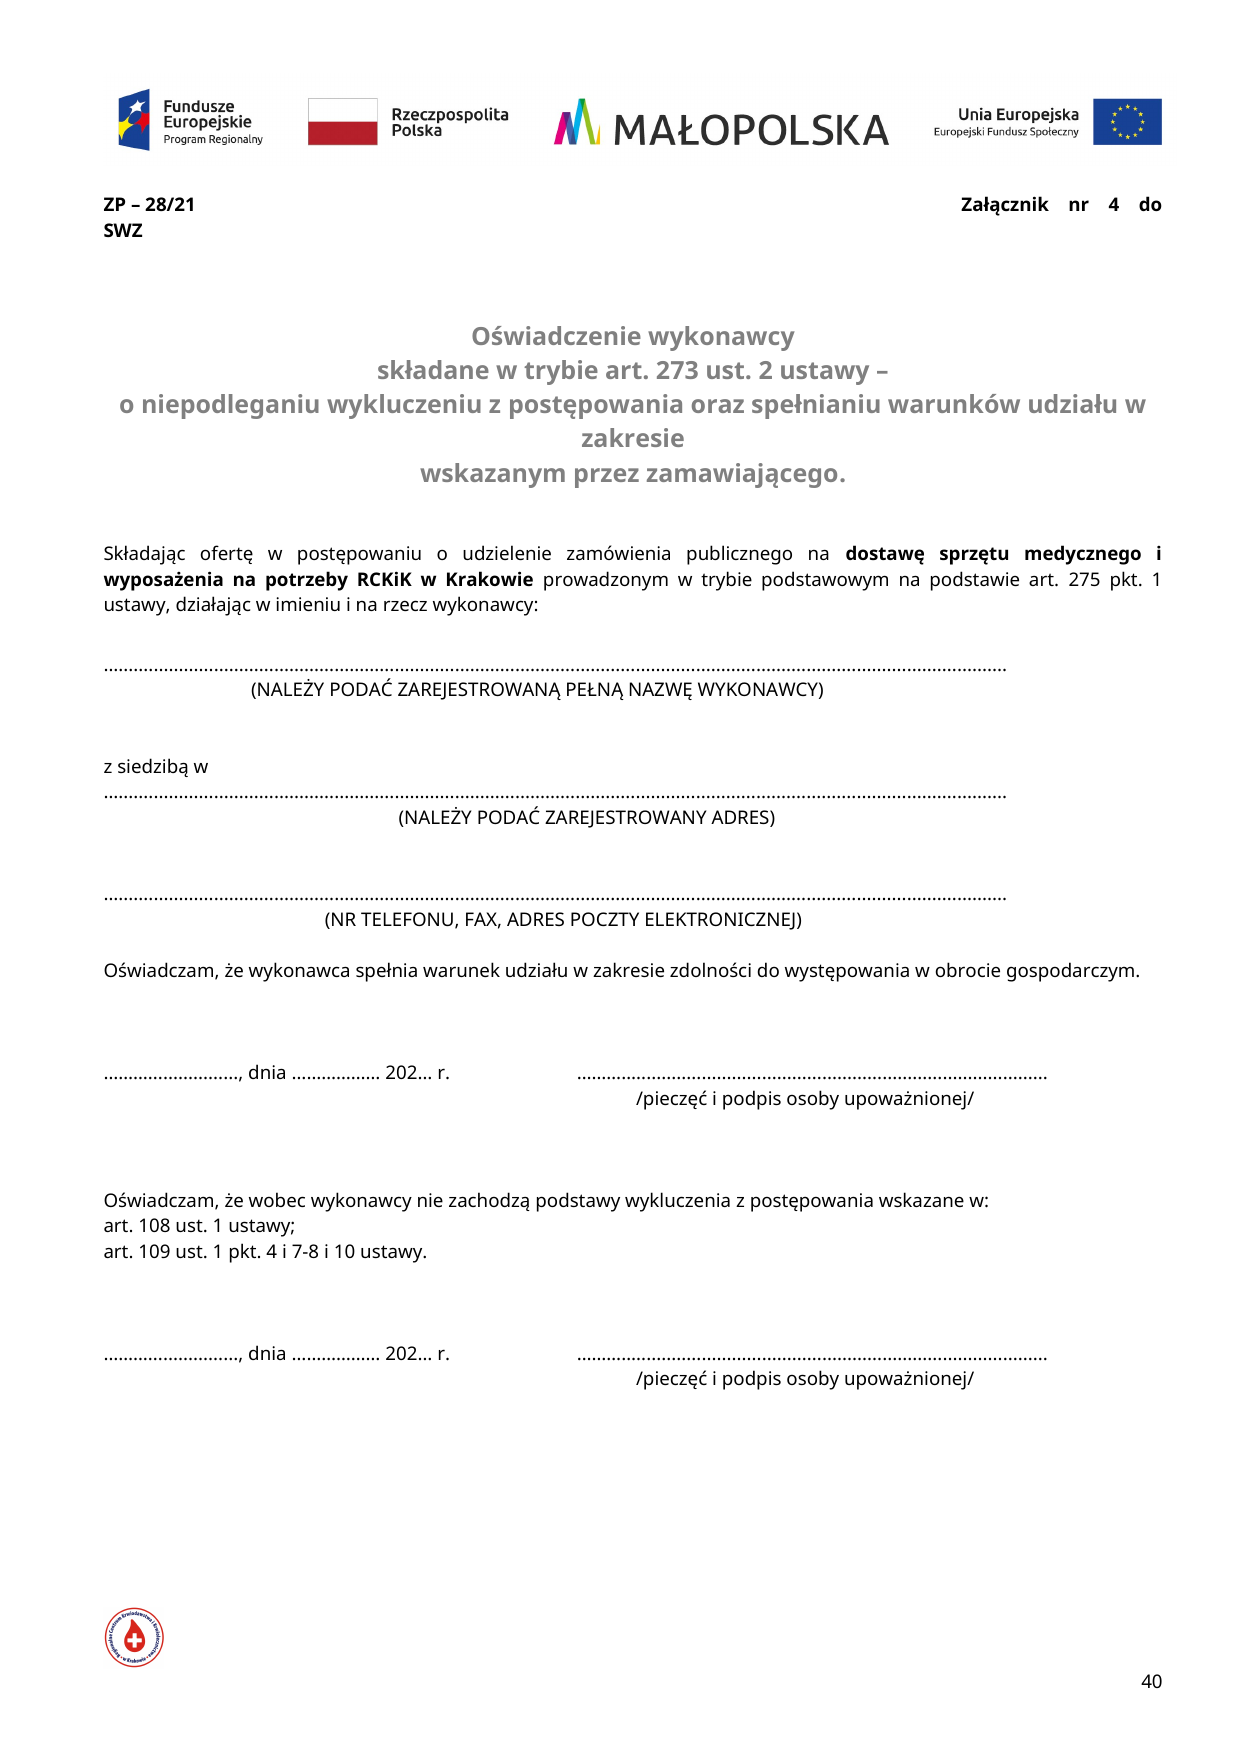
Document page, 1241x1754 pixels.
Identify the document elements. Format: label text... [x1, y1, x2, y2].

text ZP – 28/21 Załącznik nr 4 do SWZ [103, 191, 1162, 242]
text Oświadczam, że wykonawca spełnia warunek udziału w zakresie zdolności do występowania w obrocie gospodarczym. [103, 957, 1162, 983]
text Oświadczam, że wobec wykonawcy nie zachodzą podstawy wykluczenia z postępowania wskazane w: [103, 1187, 1162, 1212]
text o niepodleganiu wykluczeniu z postępowania oraz spełnianiu warunków udziału w zakresie [103, 387, 1162, 455]
text składane w trybie art. 273 ust. 2 ustawy – [103, 353, 1162, 387]
picture [103, 1607, 165, 1669]
text /pieczęć i podpis osoby upoważnionej/ [606, 1085, 1162, 1110]
text …................................................................................................................................................................................. [103, 651, 1162, 676]
text ……….................., dnia ……………… 202… r. ………….................................................................................. [103, 1340, 1162, 1366]
text Składając ofertę w postępowaniu o udzielenie zamówienia publicznego na dostawę sprzętu medycznego i wyposażenia na potrzeby RCKiK w Krakowie prowadzonym w trybie podstawowym na podstawie art. 275 pkt. 1 ustawy, działając w imieniu i na rzecz wykonawcy: [103, 540, 1162, 617]
text (NALEŻY PODAĆ ZAREJESTROWANY ADRES) [324, 804, 1162, 829]
text z siedzibą w [103, 753, 1162, 778]
text …................................................................................................................................................................................. [103, 778, 1162, 804]
text (NR TELEFONU, FAX, ADRES POCZTY ELEKTRONICZNEJ) [324, 906, 1162, 932]
text art. 109 ust. 1 pkt. 4 i 7-8 i 10 ustawy. [103, 1238, 1162, 1263]
text /pieczęć i podpis osoby upoważnionej/ [606, 1366, 1162, 1391]
text wskazanym przez zamawiającego. [103, 455, 1162, 489]
text Oświadczenie wykonawcy [103, 319, 1162, 353]
text art. 108 ust. 1 ustawy; [103, 1212, 1162, 1238]
text ……….................., dnia ……………… 202… r. ………….................................................................................. [103, 1059, 1162, 1085]
text …................................................................................................................................................................................. [103, 881, 1162, 906]
text (NALEŻY PODAĆ ZAREJESTROWANĄ PEŁNĄ NAZWĘ WYKONAWCY) [177, 676, 1162, 702]
picture [103, 73, 1177, 166]
